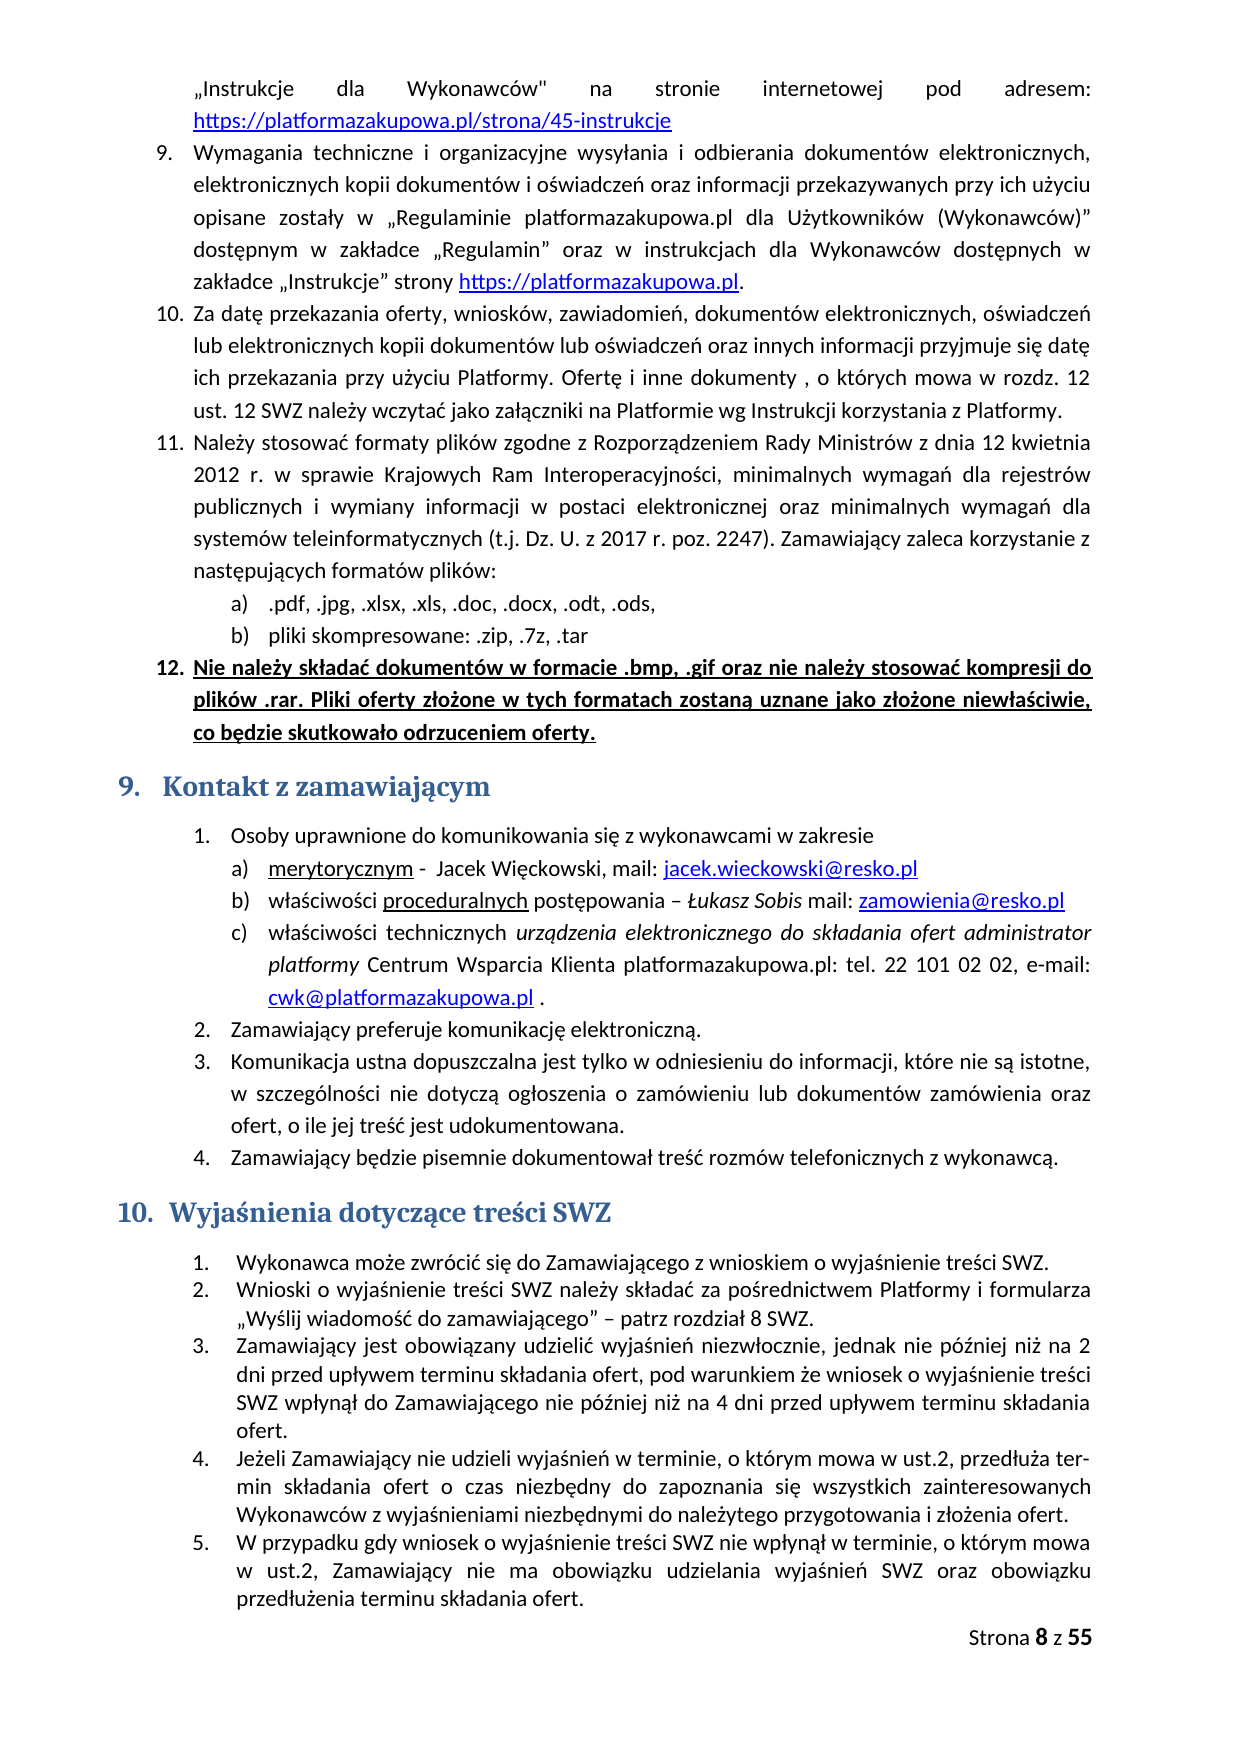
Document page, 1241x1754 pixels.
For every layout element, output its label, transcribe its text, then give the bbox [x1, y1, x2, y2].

list Nie należy składać dokumentów w formacie .bmp, .gif oraz nie należy stosować kompresji do plików .rar. Pliki oferty złożone w tych formatach zostaną uznane jako złożone niewłaściwie, co będzie skutkowało odrzuceniem oferty. [156, 653, 1092, 746]
list Jeżeli Zamawiający nie udzieli wyjaśnień w terminie, o którym mowa w ust.2, przedłuża ter-min składania ofert o czas niezbędny do zapoznania się wszystkich zainteresowanych Wykonawców z wyjaśnieniami niezbędnymi do należytego przygotowania i złożenia ofert. [192, 1444, 1092, 1528]
list Osoby uprawnione do komunikowania się z wykonawcami w zakresie [193, 822, 1092, 850]
list Należy stosować formaty plików zgodne z Rozporządzeniem Rady Ministrów z dnia 12 kwietnia 2012 r. w sprawie Krajowych Ram Interoperacyjności, minimalnych wymagań dla rejestrów publicznych i wymiany informacji w postaci elektronicznej oraz minimalnych wymagań dla systemów teleinformatycznych (t.j. Dz. U. z 2017 r. poz. 2247). Zamawiający zaleca korzystanie z następujących formatów plików: [156, 428, 1092, 585]
list Wykonawca może zwrócić się do Zamawiającego z wnioskiem o wyjaśnienie treści SWZ. [192, 1248, 1092, 1276]
list W przypadku gdy wniosek o wyjaśnienie treści SWZ nie wpłynął w terminie, o którym mowa w ust.2, Zamawiający nie ma obowiązku udzielania wyjaśnień SWZ oraz obowiązku przedłużenia terminu składania ofert. [192, 1528, 1092, 1612]
list właściwości proceduralnych postępowania – Łukasz Sobis mail: zamowienia@resko.pl [231, 886, 1092, 914]
list Komunikacja ustna dopuszczalna jest tylko w odniesieniu do informacji, które nie są istotne, w szczególności nie dotyczą ogłoszenia o zamówieniu lub dokumentów zamówienia oraz ofert, o ile jej treść jest udokumentowana. [193, 1047, 1092, 1139]
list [156, 74, 1092, 134]
list merytorycznym - Jacek Więckowski, mail: jacek.wieckowski@resko.pl [231, 854, 1092, 882]
list Zamawiający jest obowiązany udzielić wyjaśnień niezwłocznie, jednak nie później niż na 2 dni przed upływem terminu składania ofert, pod warunkiem że wniosek o wyjaśnienie treści SWZ wpłynął do Zamawiającego nie później niż na 4 dni przed upływem terminu składania ofert. [192, 1332, 1092, 1444]
subtitle Kontakt z zamawiającym [118, 771, 1092, 804]
list Zamawiający preferuje komunikację elektroniczną. [193, 1015, 1092, 1043]
list Wnioski o wyjaśnienie treści SWZ należy składać za pośrednictwem Platformy i formularza „Wyślij wiadomość do zamawiającego” – patrz rozdział 8 SWZ. [192, 1276, 1092, 1332]
list Zamawiający będzie pisemnie dokumentował treść rozmów telefonicznych z wykonawcą. [193, 1143, 1092, 1172]
subtitle Wyjaśnienia dotyczące treści SWZ [118, 1197, 1092, 1230]
list Za datę przekazania oferty, wniosków, zawiadomień, dokumentów elektronicznych, oświadczeń lub elektronicznych kopii dokumentów lub oświadczeń oraz innych informacji przyjmuje się datę ich przekazania przy użyciu Platformy. Ofertę i inne dokumenty , o których mowa w rozdz. 12 ust. 12 SWZ należy wczytać jako załączniki na Platformie wg Instrukcji korzystania z Platformy. [156, 299, 1092, 424]
list pliki skompresowane: .zip, .7z, .tar [231, 621, 1092, 649]
list Wymagania techniczne i organizacyjne wysyłania i odbierania dokumentów elektronicznych, elektronicznych kopii dokumentów i oświadczeń oraz informacji przekazywanych przy ich użyciu opisane zostały w „Regulaminie platformazakupowa.pl dla Użytkowników (Wykonawców)” dostępnym w zakładce „Regulamin” oraz w instrukcjach dla Wykonawców dostępnych w zakładce „Instrukcje” strony https://platformazakupowa.pl. [156, 138, 1092, 295]
list właściwości technicznych urządzenia elektronicznego do składania ofert administrator platformy Centrum Wsparcia Klienta platformazakupowa.pl: tel. 22 101 02 02, e-mail: cwk@platformazakupowa.pl . [231, 918, 1092, 1011]
list .pdf, .jpg, .xlsx, .xls, .doc, .docx, .odt, .ods, [231, 589, 1092, 617]
